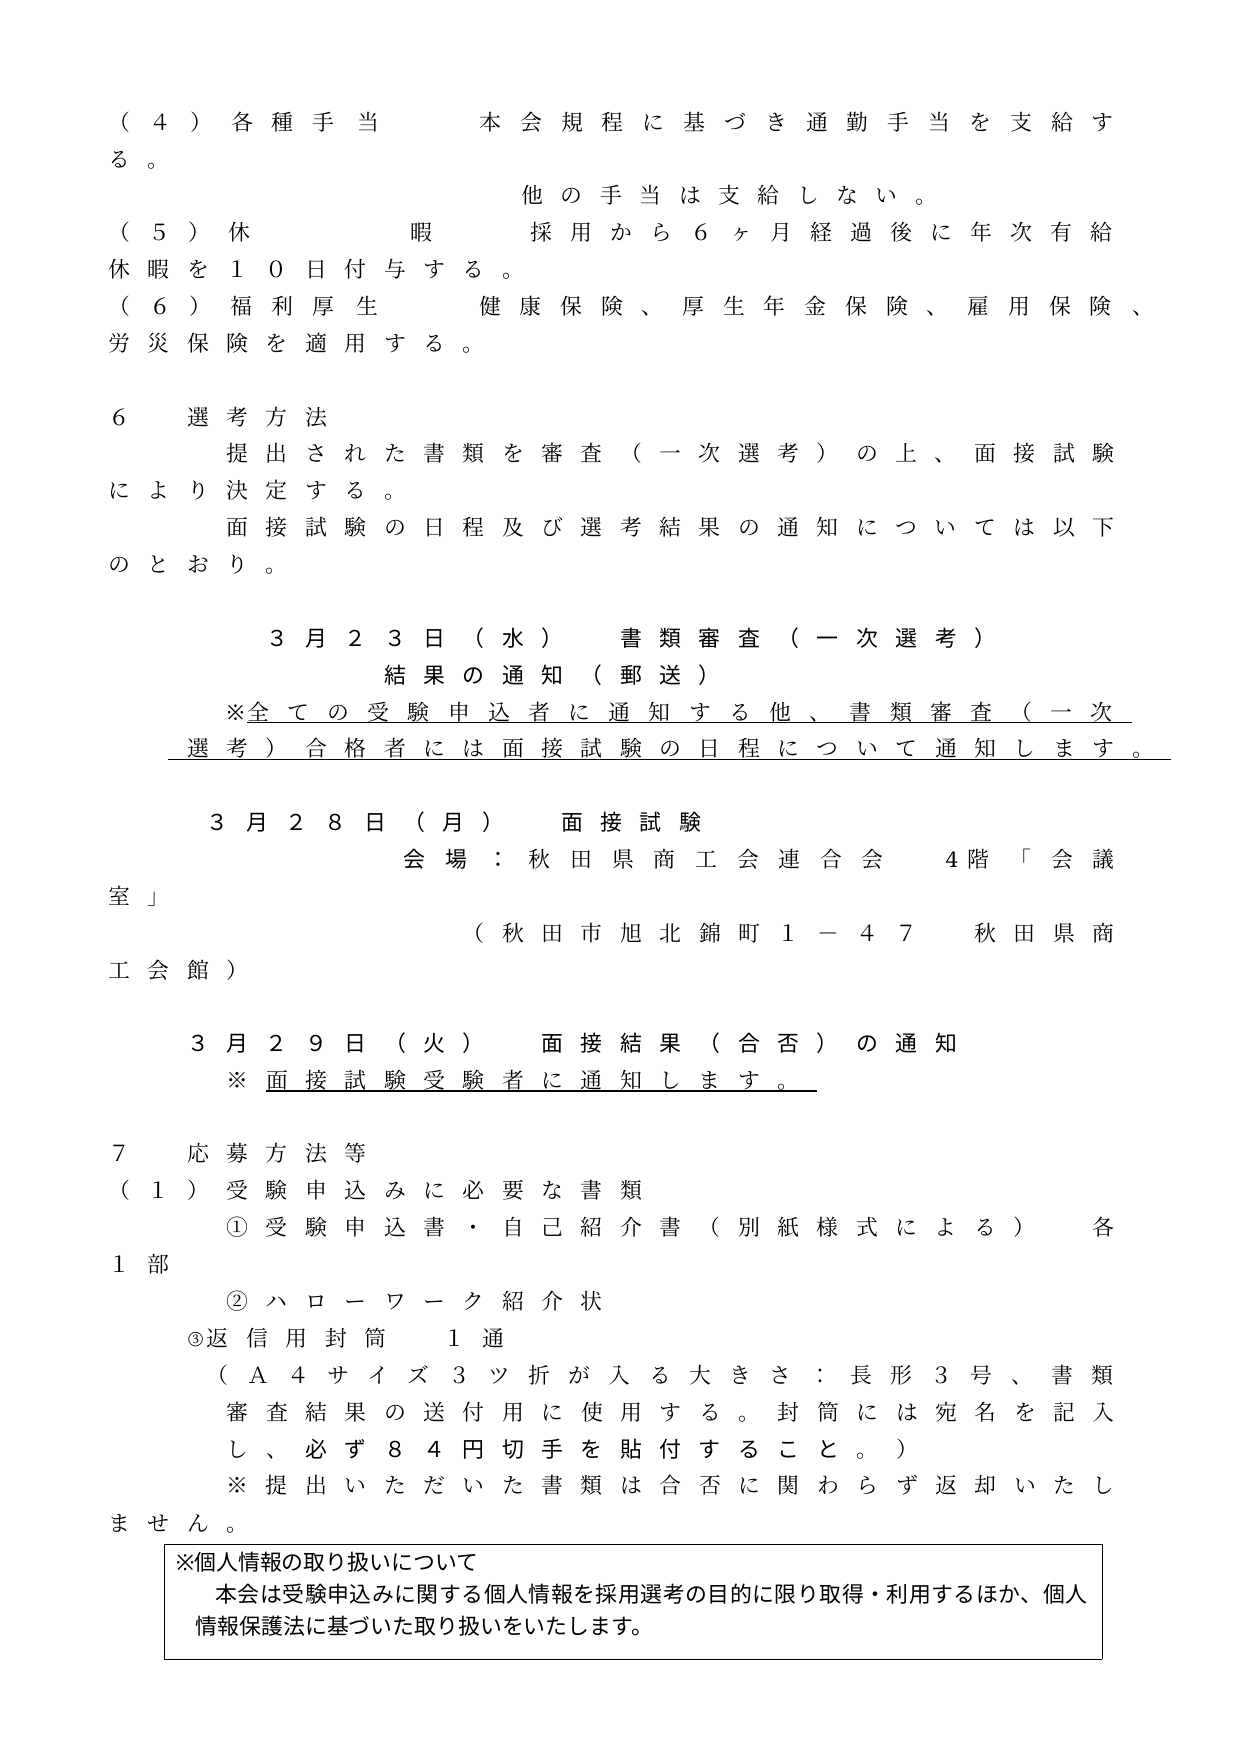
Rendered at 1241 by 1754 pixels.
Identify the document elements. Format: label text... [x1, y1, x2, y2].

text ３月２３日（水） 書類審査（一次選考） [108, 621, 1132, 653]
text ※提出いただいた書類は合否に関わらず返却いたしません。 [108, 1468, 1132, 1538]
text （４）各種手当 本会規程に基づき通勤手当を支給する。 [108, 104, 1132, 174]
text ①受験申込書・自己紹介書（別紙様式による） 各１部 [108, 1210, 1132, 1279]
text 会場：秋田県商工会連合会 4階「会議室」 [108, 842, 1132, 911]
text 提出された書類を審査（一次選考）の上、面接試験により決定する。 [108, 436, 1132, 506]
text （秋田市旭北錦町１－４７ 秋田県商工会館） [108, 916, 1132, 985]
text ③返信用封筒 １通 [0, 1321, 1132, 1353]
text ６ 選考方法 [108, 399, 1132, 432]
text ７ 応募方法等 [108, 1136, 1132, 1168]
text ３月２９日（火） 面接結果（合否）の通知 [108, 1026, 1132, 1058]
text ②ハローワーク紹介状 [108, 1284, 1132, 1316]
text ３月２８日（月） 面接試験 [108, 805, 1132, 837]
text 他の手当は支給しない。 [108, 178, 1132, 211]
text 面接試験の日程及び選考結果の通知については以下のとおり。 [108, 510, 1132, 579]
text （Ａ４サイズ３ツ折が入る大きさ：長形３号、書類審査結果の送付用に使用する。封筒には宛名を記入し、必ず８４円切手を貼付すること。） [187, 1358, 1132, 1464]
text （６）福利厚生 健康保険、厚生年金保険、雇用保険、労災保険を適用する。 [108, 289, 1132, 358]
text ※全ての受験申込者に通知する他、書類審査（一次選考）合格者には面接試験の日程について通知します。 [167, 694, 1132, 759]
text （５）休 暇 採用から６ヶ月経過後に年次有給休暇を１０日付与する。 [108, 215, 1132, 284]
text （１）受験申込みに必要な書類 [108, 1173, 1132, 1205]
text 結果の通知（郵送） [108, 657, 1132, 690]
text ※面接試験受験者に通知します。 [108, 1063, 1132, 1095]
